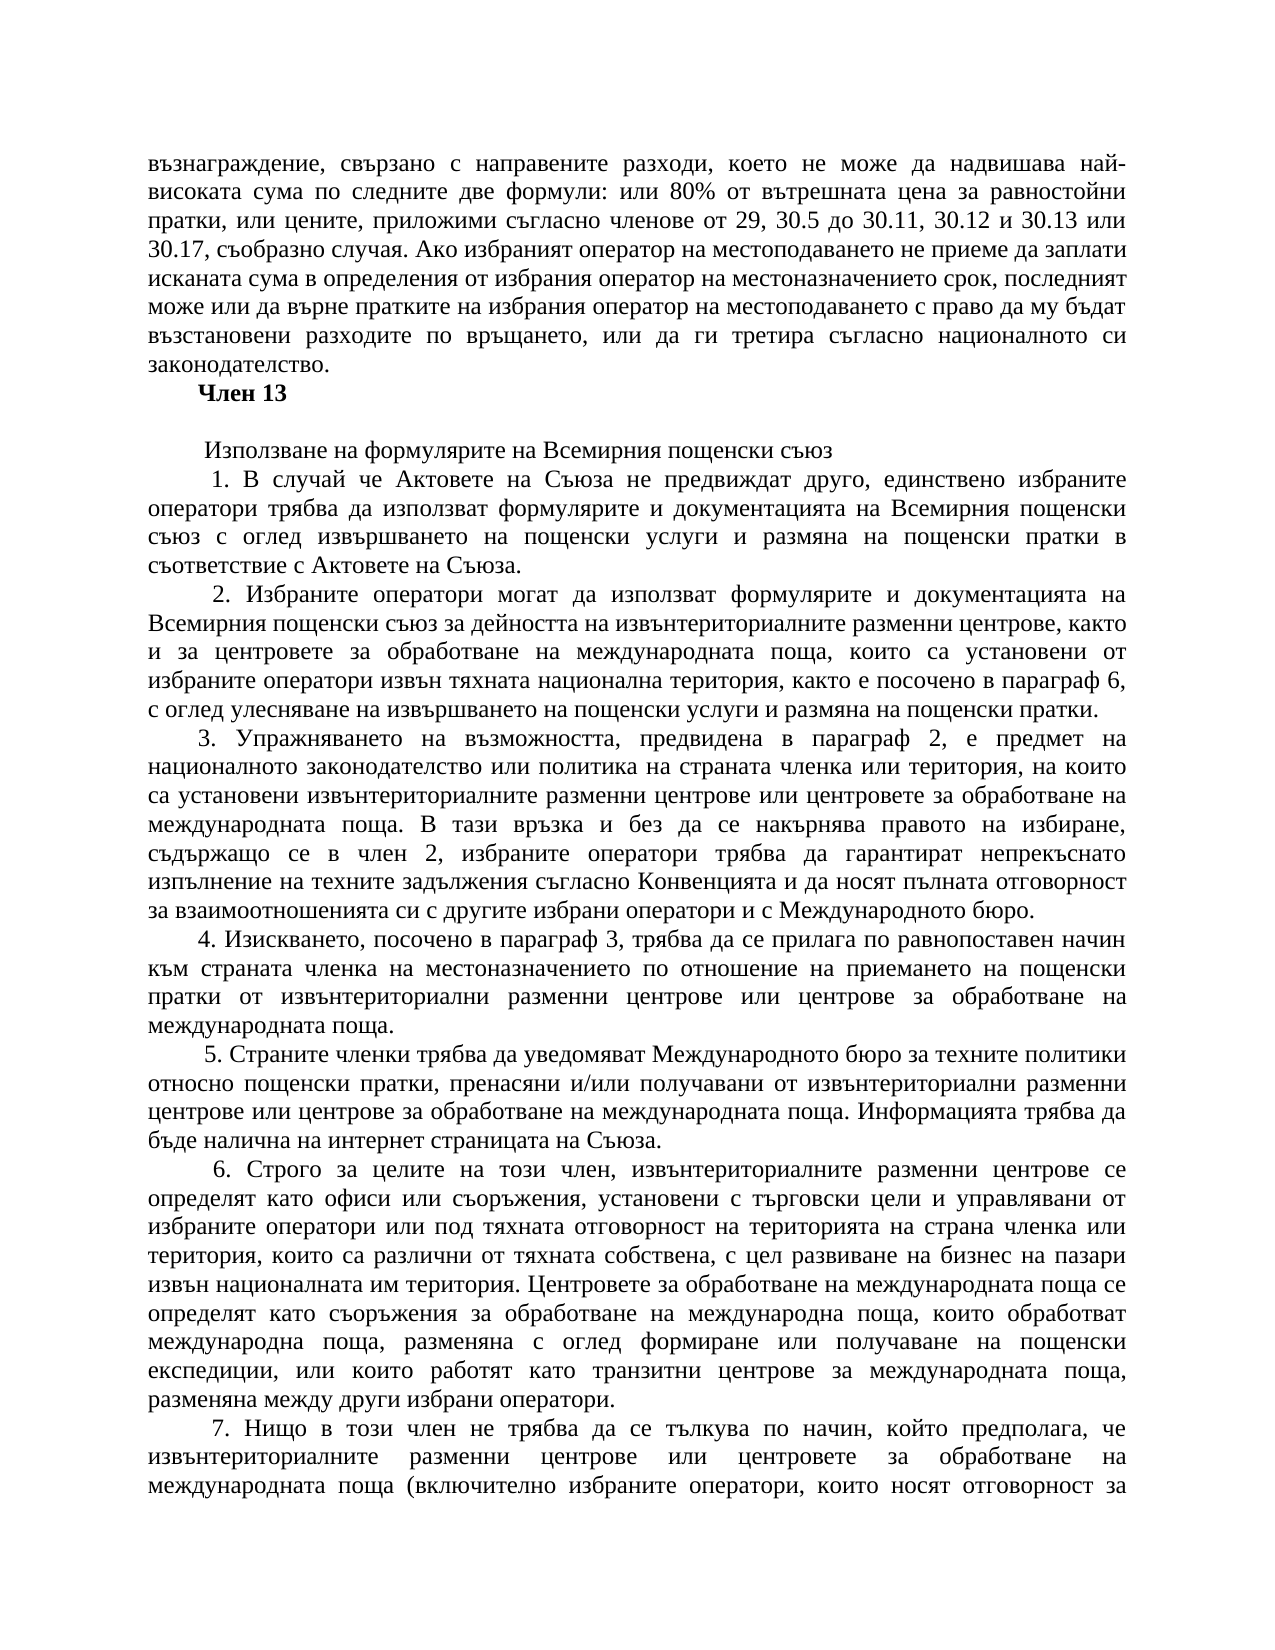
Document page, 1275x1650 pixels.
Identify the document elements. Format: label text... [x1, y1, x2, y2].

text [148, 148, 1127, 378]
text Член 13 [148, 378, 1127, 406]
text 2. Избраните оператори могат да използват формулярите и документацията на Всемирния пощенски съюз за дейността на извънтериториалните разменни центрове, както и за центровете за обработване на международната поща, които са установени от избраните оператори извън тяхната национална територия, както е посочено в параграф 6, с оглед улесняване на извършването на пощенски услуги и размяна на пощенски пратки. [148, 579, 1127, 723]
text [148, 1413, 1127, 1499]
text Използване на формулярите на Всемирния пощенски съюз [148, 435, 1127, 464]
text 3. Упражняването на възможността, предвидена в параграф 2, е предмет на националното законодателство или политика на страната членка или територия, на които са установени извънтериториалните разменни центрове или центровете за обработване на международната поща. В тази връзка и без да се накърнява правото на избиране, съдържащо се в член 2, избраните оператори трябва да гарантират непрекъснато изпълнение на техните задължения съгласно Конвенцията и да носят пълната отговорност за взаимоотношенията си с другите избрани оператори и с Международното бюро. [148, 723, 1127, 924]
text 4. Изискването, посочено в параграф 3, трябва да се прилага по равнопоставен начин към страната членка на местоназначението по отношение на приемането на пощенски пратки от извънтериториални разменни центрове или центрове за обработване на международната поща. [148, 924, 1127, 1039]
text 1. В случай че Актовете на Съюза не предвиждат друго, единствено избраните оператори трябва да използват формулярите и документацията на Всемирния пощенски съюз с оглед извършването на пощенски услуги и размяна на пощенски пратки в съответствие с Актовете на Съюза. [148, 464, 1127, 579]
text 5. Страните членки трябва да уведомяват Международното бюро за техните политики относно пощенски пратки, пренасяни и/или получавани от извънтериториални разменни центрове или центрове за обработване на международната поща. Информацията трябва да бъде налична на интернет страницата на Съюза. [148, 1039, 1127, 1154]
text 6. Строго за целите на този член, извънтериториалните разменни центрове се определят като офиси или съоръжения, установени с търговски цели и управлявани от избраните оператори или под тяхната отговорност на територията на страна членка или територия, които са различни от тяхната собствена, с цел развиване на бизнес на пазари извън националната им територия. Центровете за обработване на международната поща се определят като съоръжения за обработване на международна поща, които обработват международна поща, разменяна с оглед формиране или получаване на пощенски експедиции, или които работят като транзитни центрове за международната поща, разменяна между други избрани оператори. [148, 1154, 1127, 1413]
